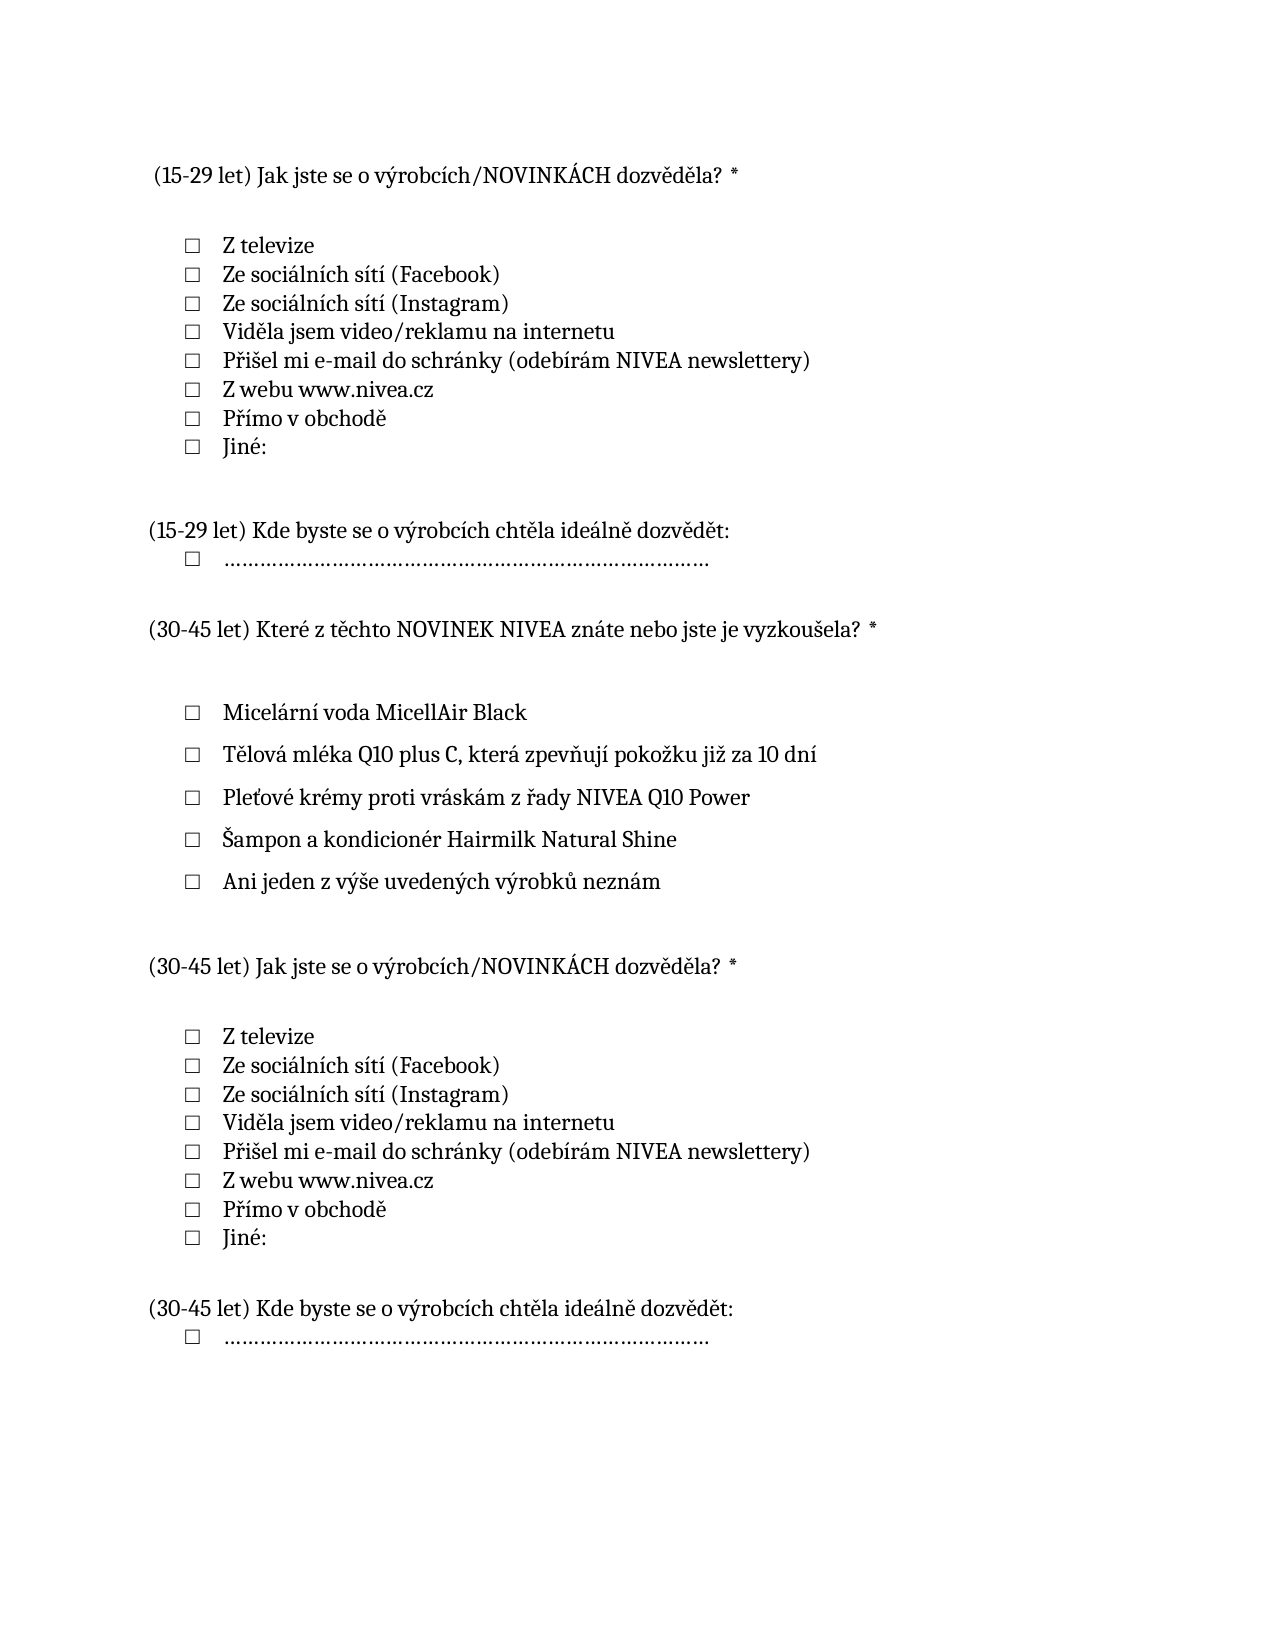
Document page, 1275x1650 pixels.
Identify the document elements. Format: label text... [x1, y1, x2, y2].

list Viděla jsem video/reklamu na internetu [185, 318, 1127, 347]
list Z webu www.nivea.cz [185, 1167, 1127, 1196]
text (15-29 let) Jak jste se o výrobcích/NOVINKÁCH dozvěděla? * [148, 148, 1127, 190]
list Ze sociálních sítí (Instagram) [185, 289, 1127, 318]
list Micelární voda MicellAir Black [185, 686, 1127, 728]
list Přišel mi e-mail do schránky (odebírám NIVEA newslettery) [185, 1138, 1127, 1167]
list Tělová mléka Q10 plus C, která zpevňují pokožku již za 10 dní [185, 728, 1127, 770]
list Ze sociálních sítí (Instagram) [185, 1081, 1127, 1109]
list Ani jeden z výše uvedených výrobků neznám [185, 854, 1127, 896]
list Z webu www.nivea.cz [185, 376, 1127, 404]
list Šampon a kondicionér Hairmilk Natural Shine [185, 812, 1127, 854]
list Jiné: [185, 1224, 1127, 1253]
list Z televize [185, 232, 1127, 261]
text (30-45 let) Které z těchto NOVINEK NIVEA znáte nebo jste je vyzkoušela? * [148, 601, 1127, 643]
list Jiné: [185, 433, 1127, 462]
list ……………………………………………………………………… [185, 545, 1127, 573]
list Přímo v obchodě [185, 1196, 1127, 1224]
text (30-45 let) Kde byste se o výrobcích chtěla ideálně dozvědět: [148, 1295, 1127, 1323]
list Pleťové krémy proti vráskám z řady NIVEA Q10 Power [185, 770, 1127, 812]
list Viděla jsem video/reklamu na internetu [185, 1109, 1127, 1138]
list Přišel mi e-mail do schránky (odebírám NIVEA newslettery) [185, 347, 1127, 376]
list Ze sociálních sítí (Facebook) [185, 1052, 1127, 1081]
text (15-29 let) Kde byste se o výrobcích chtěla ideálně dozvědět: [148, 517, 1127, 545]
list Ze sociálních sítí (Facebook) [185, 261, 1127, 289]
text (30-45 let) Jak jste se o výrobcích/NOVINKÁCH dozvěděla? * [148, 939, 1127, 981]
list Z televize [185, 1023, 1127, 1052]
list ……………………………………………………………………… [185, 1323, 1127, 1352]
list Přímo v obchodě [185, 404, 1127, 433]
